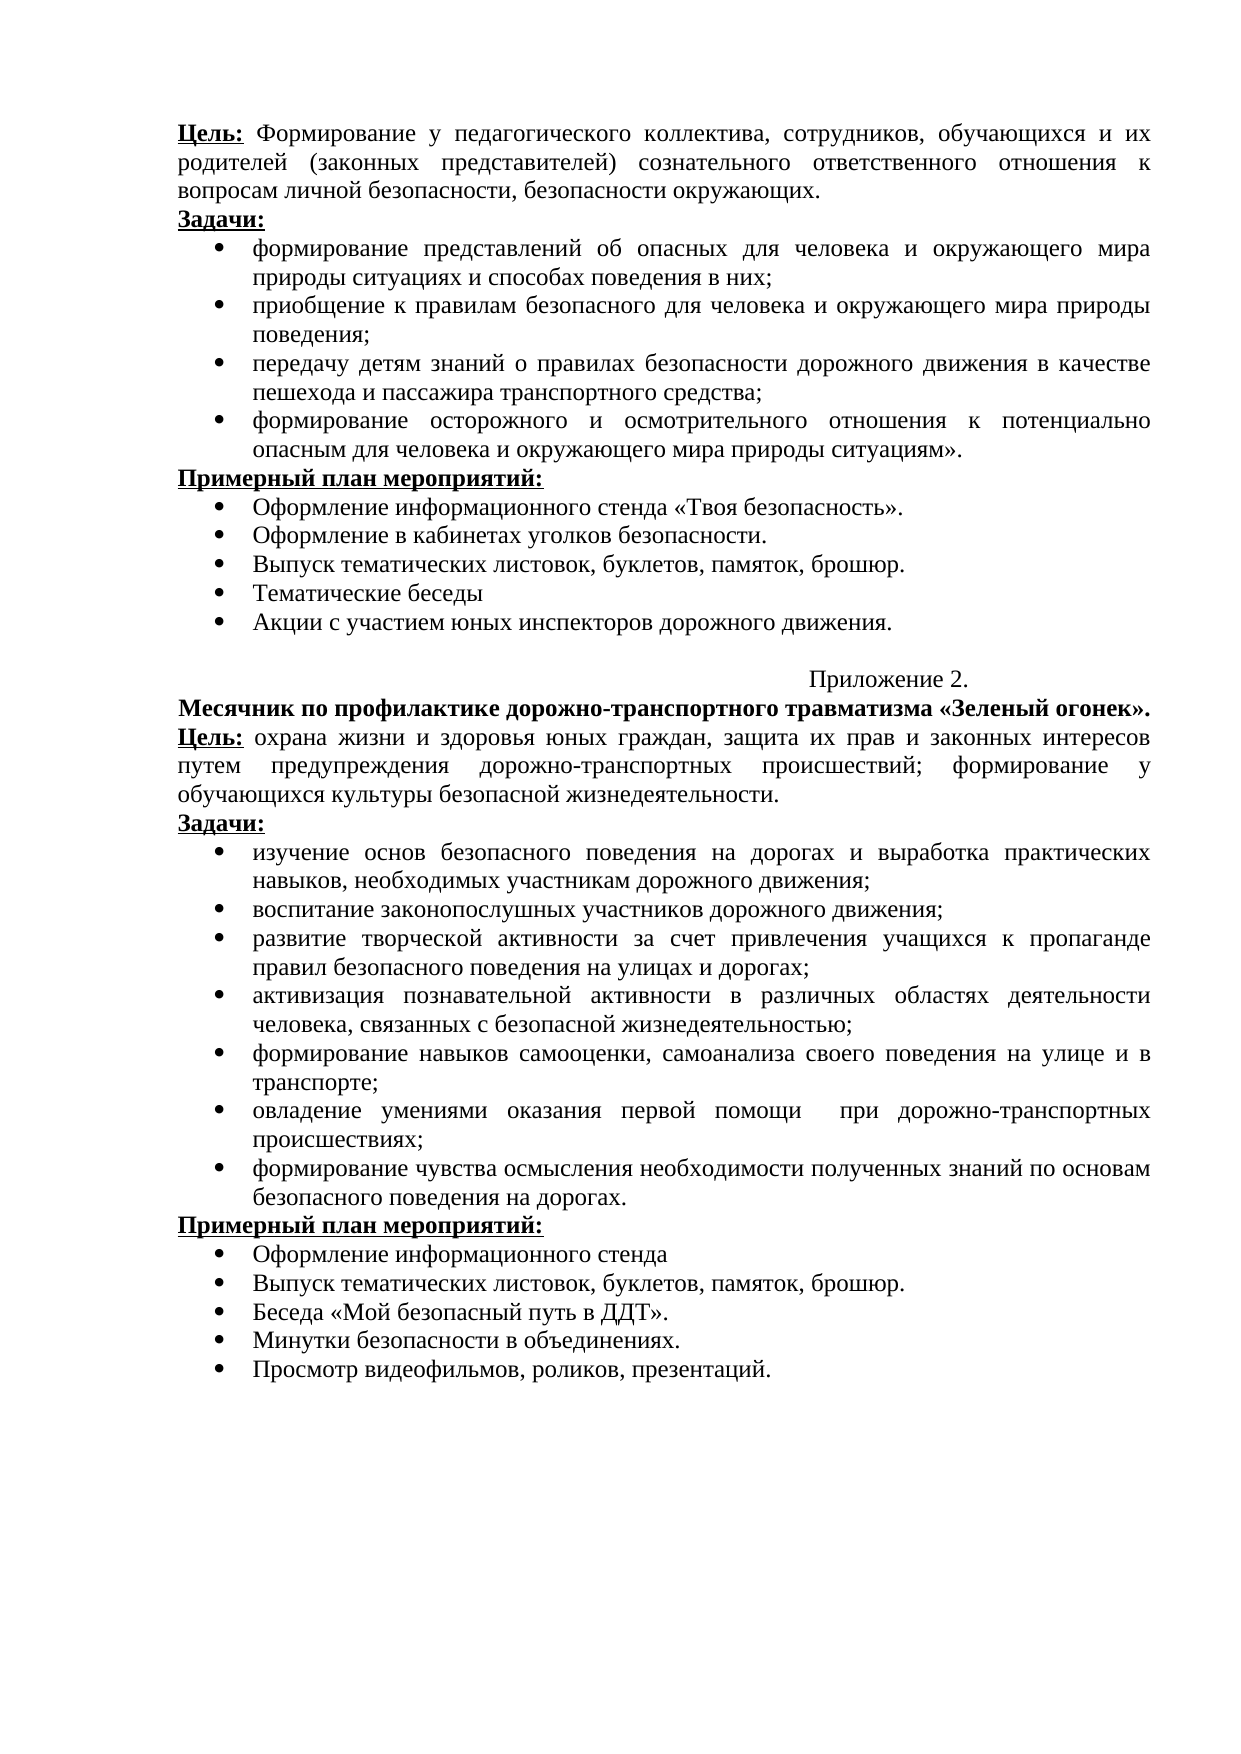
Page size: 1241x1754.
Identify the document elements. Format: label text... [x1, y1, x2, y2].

list активизация познавательной активности в различных областях деятельности человека, связанных с безопасной жизнедеятельностью; [215, 981, 1152, 1038]
list развитие творческой активности за счет привлечения учащихся к пропаганде правил безопасного поведения на улицах и дорогах; [215, 923, 1152, 981]
list Оформление информационного стенда [215, 1239, 1152, 1268]
list формирование чувства осмысления необходимости полученных знаний по основам безопасного поведения на дорогах. [215, 1153, 1152, 1211]
text Месячник по профилактике дорожно-транспортного травматизма «Зеленый огонек». [177, 693, 1152, 722]
list Минутки безопасности в объединениях. [215, 1326, 1152, 1354]
text Задачи: [177, 808, 1152, 837]
list Беседа «Мой безопасный путь в ДДТ». [215, 1297, 1152, 1326]
text Цель: охрана жизни и здоровья юных граждан, защита их прав и законных интересов путем предупреждения дорожно-транспортных происшествий; формирование у обучающихся культуры безопасной жизнедеятельности. [177, 722, 1152, 808]
list изучение основ безопасного поведения на дорогах и выработка практических навыков, необходимых участникам дорожного движения; [215, 837, 1152, 894]
list передачу детям знаний о правилах безопасности дорожного движения в качестве пешехода и пассажира транспортного средства; [215, 348, 1152, 406]
list Оформление в кабинетах уголков безопасности. [215, 521, 1152, 549]
text Примерный план мероприятий: [177, 463, 1152, 492]
list Тематические беседы [215, 578, 1152, 607]
list формирование представлений об опасных для человека и окружающего мира природы ситуациях и способах поведения в них; [215, 233, 1152, 291]
list Выпуск тематических листовок, буклетов, памяток, брошюр. [215, 1268, 1152, 1297]
list формирование навыков самооценки, самоанализа своего поведения на улице и в транспорте; [215, 1038, 1152, 1096]
list Просмотр видеофильмов, роликов, презентаций. [215, 1354, 1152, 1383]
text Задачи: [177, 204, 1152, 233]
list формирование осторожного и осмотрительного отношения к потенциально опасным для человека и окружающего мира природы ситуациям». [215, 406, 1152, 463]
list Выпуск тематических листовок, буклетов, памяток, брошюр. [215, 549, 1152, 578]
list приобщение к правилам безопасного для человека и окружающего мира природы поведения; [215, 291, 1152, 348]
list Акции с участием юных инспекторов дорожного движения. [215, 607, 1152, 636]
list Оформление информационного стенда «Твоя безопасность». [215, 492, 1152, 521]
list овладение умениями оказания первой помощи при дорожно-транспортных происшествиях; [215, 1096, 1152, 1153]
text Цель: Формирование у педагогического коллектива, сотрудников, обучающихся и их родителей (законных представителей) сознательного ответственного отношения к вопросам личной безопасности, безопасности окружающих. [177, 118, 1152, 204]
list воспитание законопослушных участников дорожного движения; [215, 894, 1152, 923]
text Приложение 2. [252, 664, 1152, 693]
text Примерный план мероприятий: [177, 1211, 1152, 1239]
